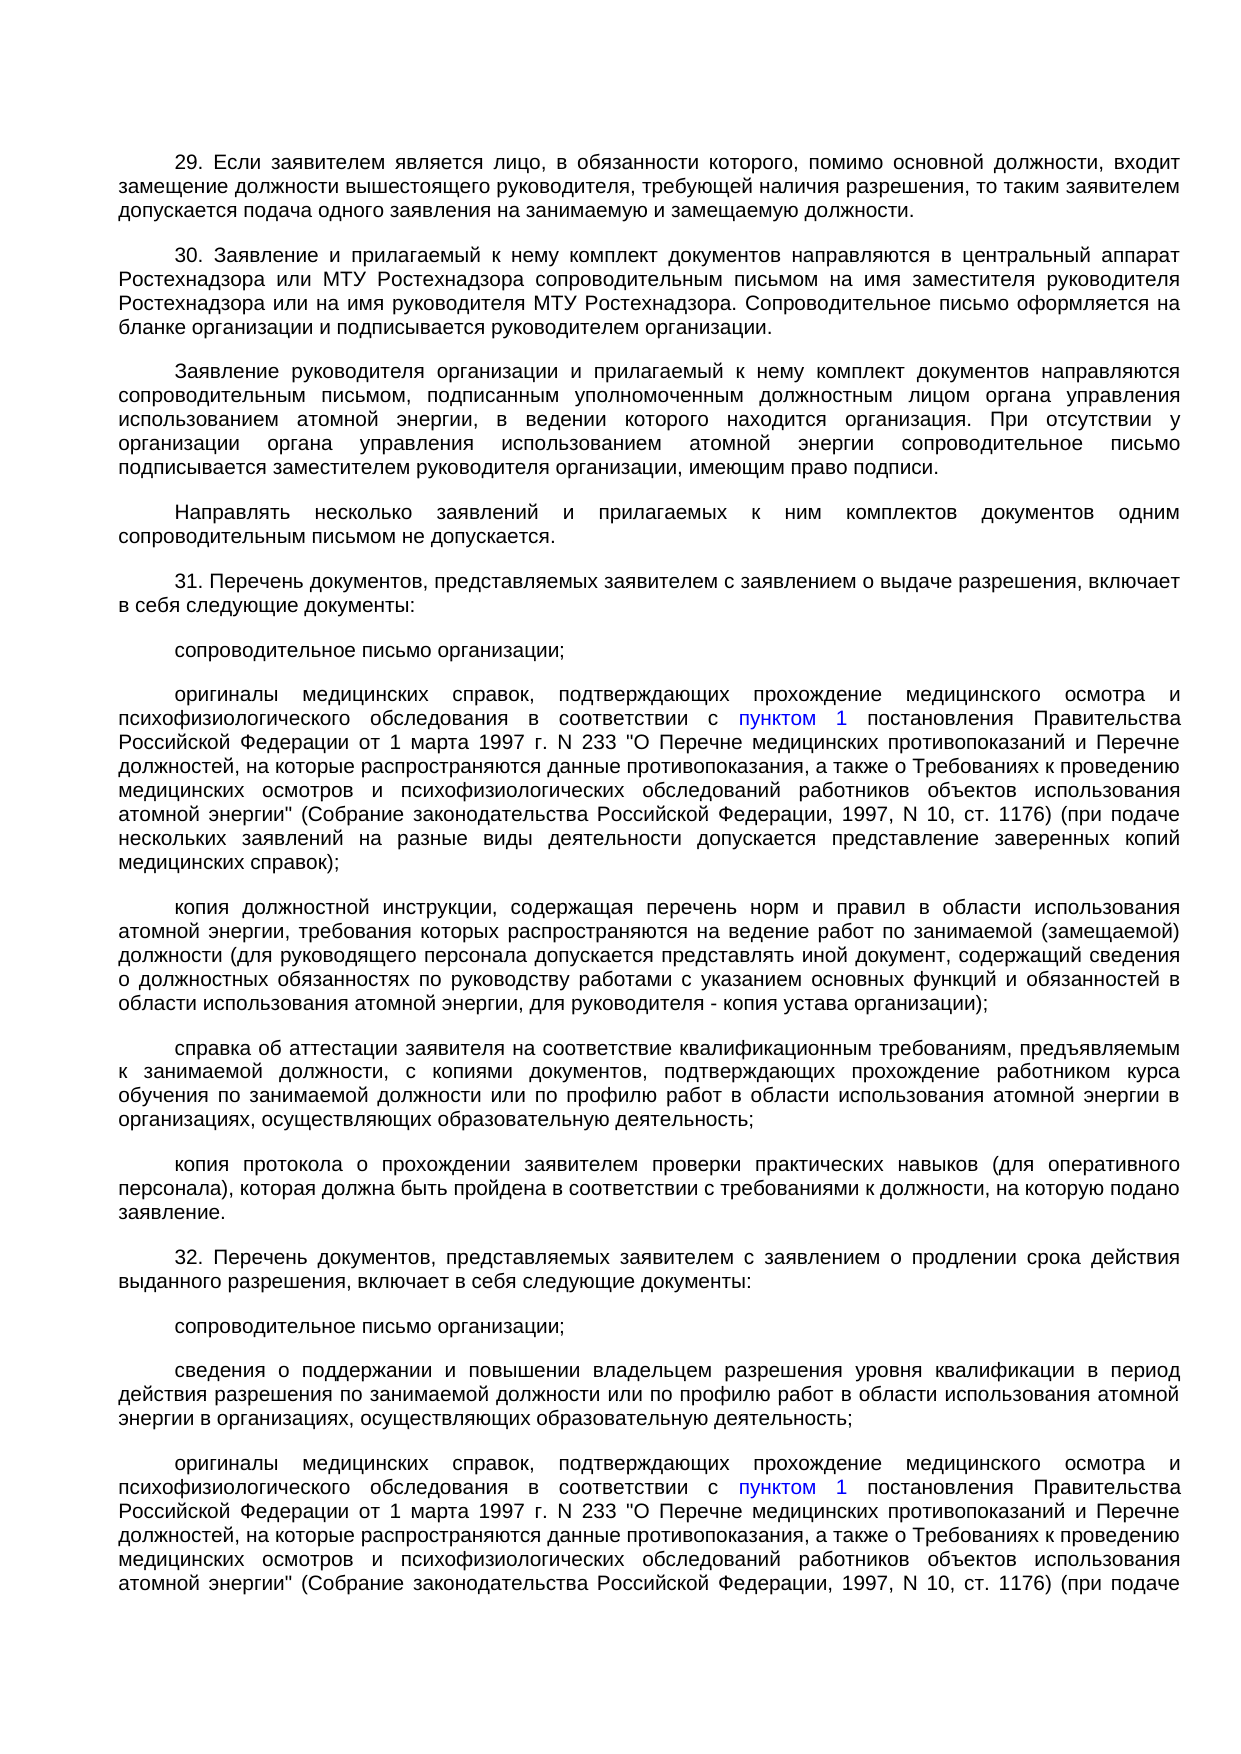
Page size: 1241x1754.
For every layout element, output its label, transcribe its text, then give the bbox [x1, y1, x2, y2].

text 31. Перечень документов, представляемых заявителем с заявлением о выдаче разрешения, включает в себя следующие документы: [118, 569, 1181, 617]
text 32. Перечень документов, представляемых заявителем с заявлением о продлении срока действия выданного разрешения, включает в себя следующие документы: [118, 1245, 1181, 1293]
text справка об аттестации заявителя на соответствие квалификационным требованиям, предъявляемым к занимаемой должности, с копиями документов, подтверждающих прохождение работником курса обучения по занимаемой должности или по профилю работ в области использования атомной энергии в организациях, осуществляющих образовательную деятельность; [118, 1035, 1181, 1131]
text 29. Если заявителем является лицо, в обязанности которого, помимо основной должности, входит замещение должности вышестоящего руководителя, требующей наличия разрешения, то таким заявителем допускается подача одного заявления на занимаемую и замещаемую должности. [118, 150, 1181, 222]
text Направлять несколько заявлений и прилагаемых к ним комплектов документов одним сопроводительным письмом не допускается. [118, 500, 1181, 548]
text сведения о поддержании и повышении владельцем разрешения уровня квалификации в период действия разрешения по занимаемой должности или по профилю работ в области использования атомной энергии в организациях, осуществляющих образовательную деятельность; [118, 1358, 1181, 1430]
text сопроводительное письмо организации; [118, 1313, 1181, 1337]
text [118, 1451, 1181, 1595]
text копия должностной инструкции, содержащая перечень норм и правил в области использования атомной энергии, требования которых распространяются на ведение работ по занимаемой (замещаемой) должности (для руководящего персонала допускается представлять иной документ, содержащий сведения о должностных обязанностях по руководству работами с указанием основных функций и обязанностей в области использования атомной энергии, для руководителя - копия устава организации); [118, 895, 1181, 1014]
text копия протокола о прохождении заявителем проверки практических навыков (для оперативного персонала), которая должна быть пройдена в соответствии с требованиями к должности, на которую подано заявление. [118, 1152, 1181, 1224]
text Заявление руководителя организации и прилагаемый к нему комплект документов направляются сопроводительным письмом, подписанным уполномоченным должностным лицом органа управления использованием атомной энергии, в ведении которого находится организация. При отсутствии у организации органа управления использованием атомной энергии сопроводительное письмо подписывается заместителем руководителя организации, имеющим право подписи. [118, 359, 1181, 479]
text сопроводительное письмо организации; [118, 637, 1181, 661]
text 30. Заявление и прилагаемый к нему комплект документов направляются в центральный аппарат Ростехнадзора или МТУ Ростехнадзора сопроводительным письмом на имя заместителя руководителя Ростехнадзора или на имя руководителя МТУ Ростехнадзора. Сопроводительное письмо оформляется на бланке организации и подписывается руководителем организации. [118, 243, 1181, 338]
